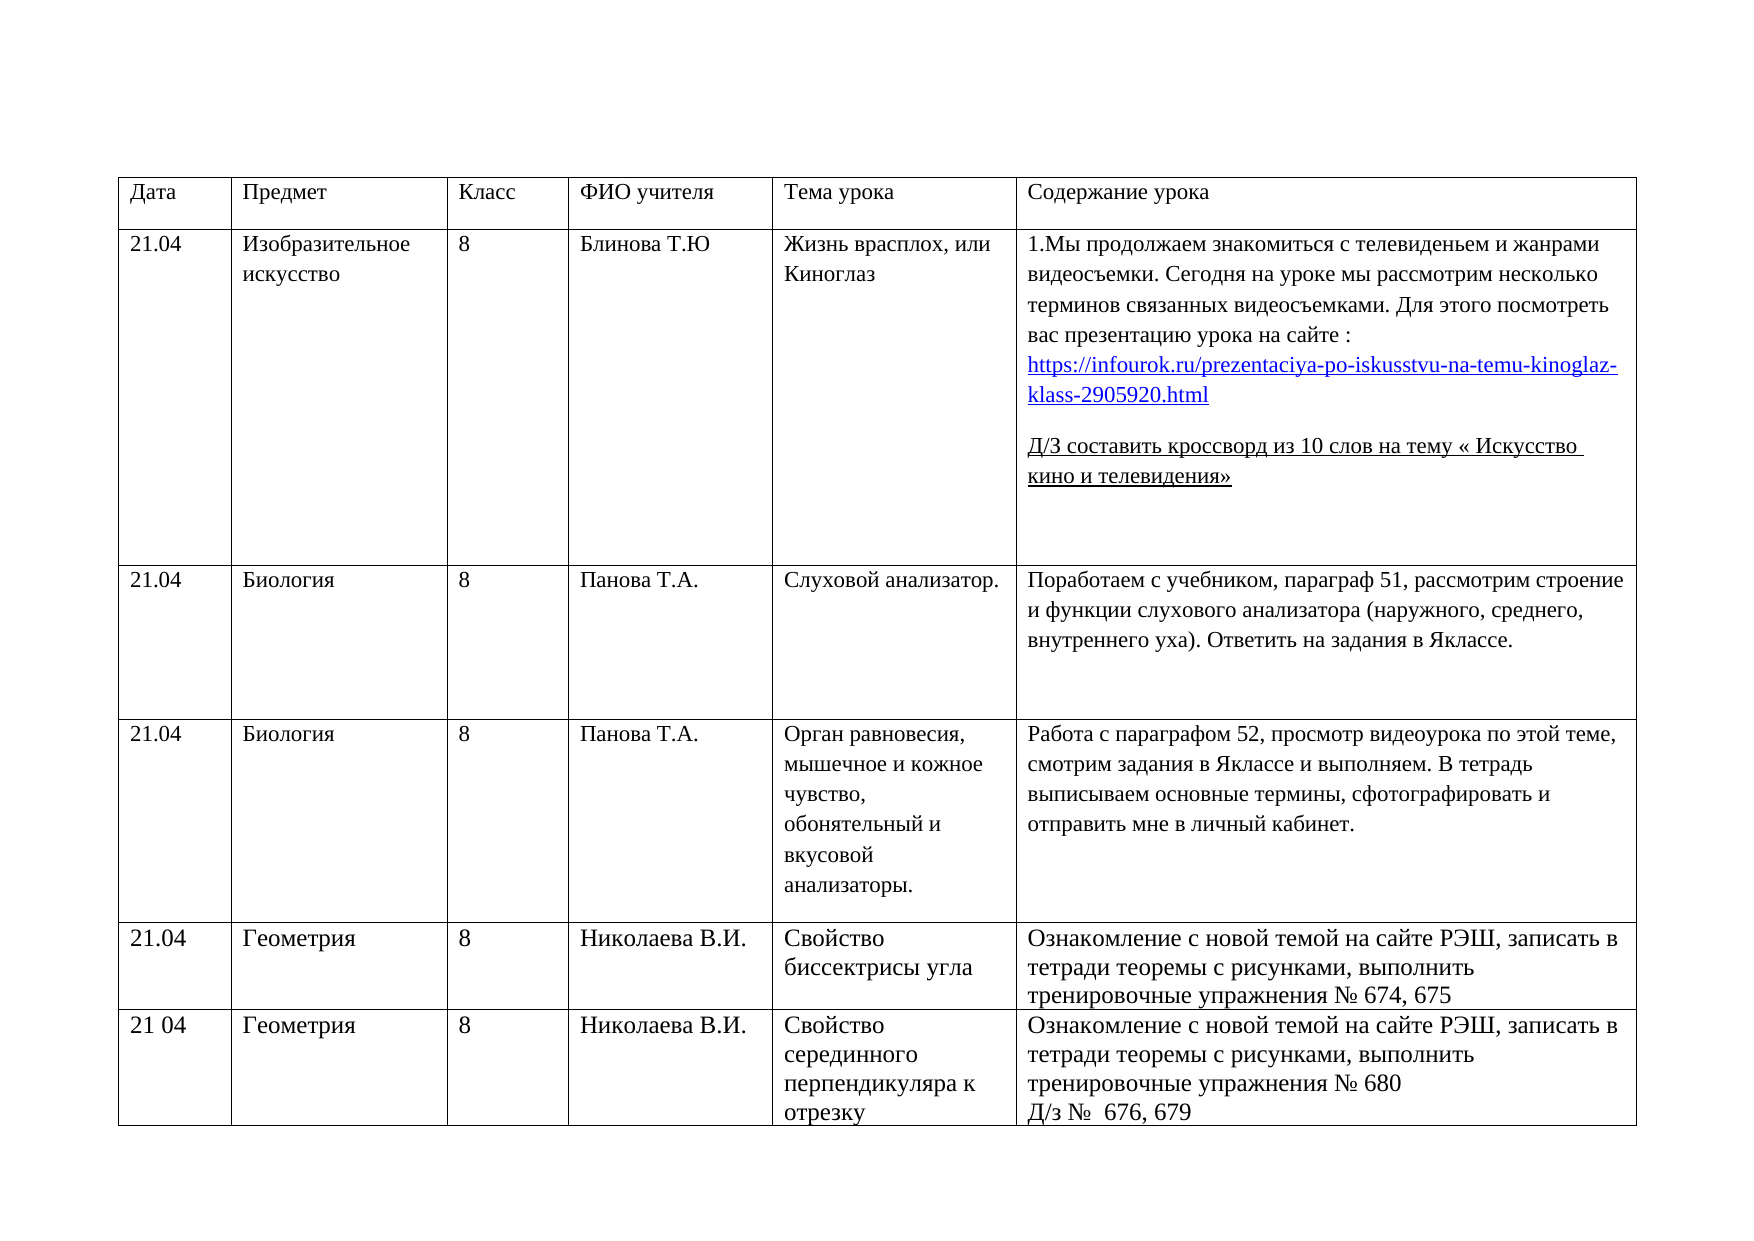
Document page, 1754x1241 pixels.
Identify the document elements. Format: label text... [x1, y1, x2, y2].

table_cell Блинова Т.Ю [569, 230, 772, 565]
table_cell Николаева В.И. [569, 923, 772, 1009]
table_cell 21.04 [119, 923, 231, 1009]
table_cell 21.04 [119, 230, 231, 565]
table_cell Свойство биссектрисы угла [773, 923, 1016, 1009]
table_cell Орган равновесия, мышечное и кожное чувство, обонятельный и вкусовой анализаторы. [773, 720, 1016, 922]
table_cell Ознакомление с новой темой на сайте РЭШ, записать в тетради теоремы с рисунками, выполнить тренировочные упражнения № 674, 675 [1017, 923, 1636, 1009]
table_cell Геометрия [232, 923, 447, 1009]
table_cell Геометрия [232, 1010, 447, 1125]
table_cell Биология [232, 720, 447, 922]
table_cell Изобразительное искусство [232, 230, 447, 565]
table_header Дата [119, 178, 231, 229]
table_cell Панова Т.А. [569, 720, 772, 922]
table_cell 21.04 [119, 720, 231, 922]
table_cell Поработаем с учебником, параграф 51, рассмотрим строение и функции слухового анализатора (наружного, среднего, внутреннего уха). Ответить на задания в Яклассе. [1017, 566, 1636, 719]
table_cell 1.Мы продолжаем знакомиться с телевиденьем и жанрами видеосъемки. Сегодня на уроке мы рассмотрим несколько терминов связанных видеосъемками. Для этого посмотреть вас презентацию урока на сайте : https://infourok.ru/prezentaciya-po-iskusstvu-na-temu-kinoglaz-klass-2905920.html Д/З составить кроссворд из 10 слов на тему « Искусство кино и телевидения» [1017, 230, 1636, 565]
table_header Тема урока [773, 178, 1016, 229]
table_cell Жизнь врасплох, или Киноглаз [773, 230, 1016, 565]
table_cell 21 04 [119, 1010, 231, 1125]
table_cell 8 [448, 566, 568, 719]
table_cell Работа с параграфом 52, просмотр видеоурока по этой теме, смотрим задания в Яклассе и выполняем. В тетрадь выписываем основные термины, сфотографировать и отправить мне в личный кабинет. [1017, 720, 1636, 922]
table_header Предмет [232, 178, 447, 229]
table_cell Ознакомление с новой темой на сайте РЭШ, записать в тетради теоремы с рисунками, выполнить тренировочные упражнения № 680 Д/з № 676, 679 [1017, 1010, 1636, 1125]
table_cell 8 [448, 1010, 568, 1125]
table_cell Слуховой анализатор. [773, 566, 1016, 719]
table_cell 8 [448, 230, 568, 565]
table_cell 8 [448, 720, 568, 922]
table_header Класс [448, 178, 568, 229]
table_cell 8 [448, 923, 568, 1009]
table_cell Панова Т.А. [569, 566, 772, 719]
table_cell Свойство серединного перпендикуляра к отрезку [773, 1010, 1016, 1125]
table_header ФИО учителя [569, 178, 772, 229]
table_cell Николаева В.И. [569, 1010, 772, 1125]
table_cell 21.04 [119, 566, 231, 719]
table_cell Биология [232, 566, 447, 719]
table_header Содержание урока [1017, 178, 1636, 229]
